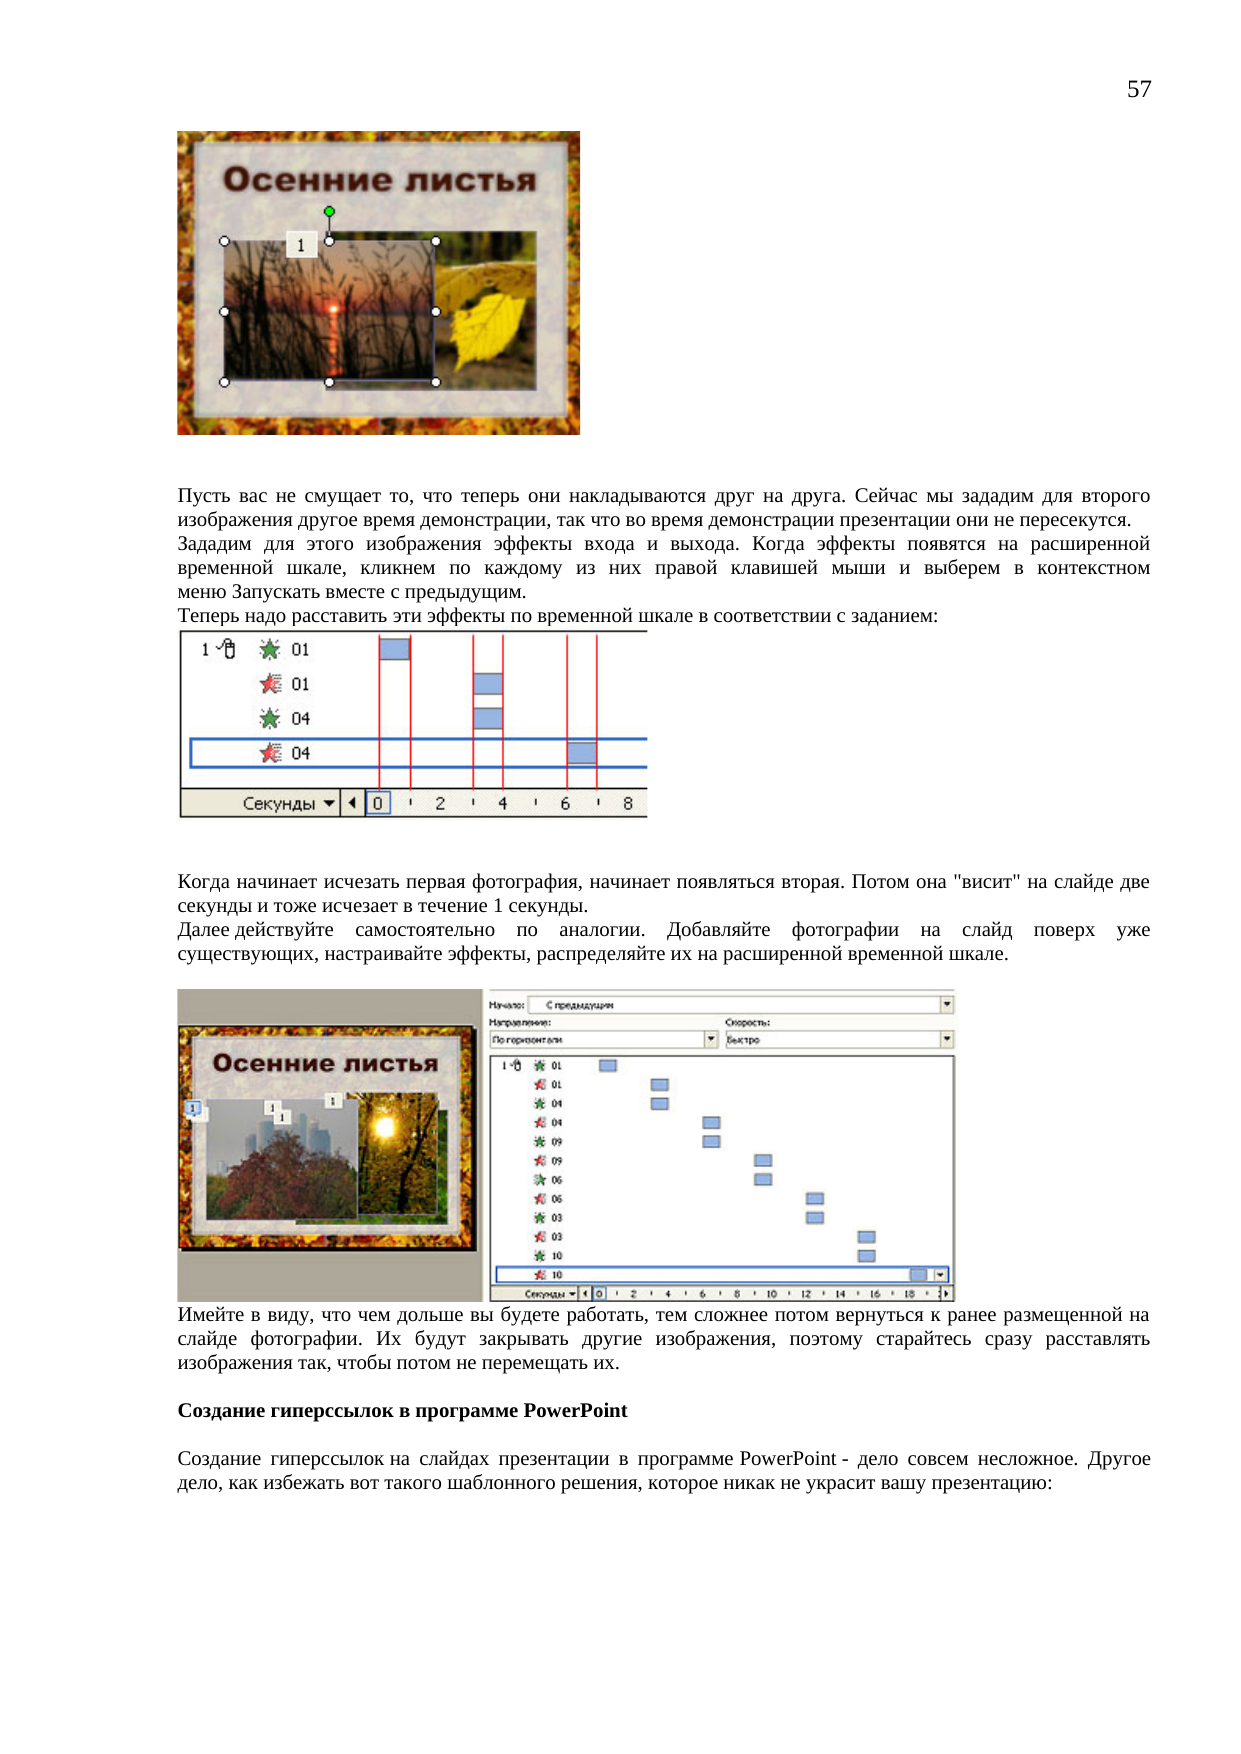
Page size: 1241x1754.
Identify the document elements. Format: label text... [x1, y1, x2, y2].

picture [177, 626, 648, 821]
text Пусть вас не смущает то, что теперь они накладываются друг на друга. Сейчас мы зададим для второго изображения другое время демонстрации, так что во время демонстрации презентации они не пересекутся. [177, 434, 1152, 531]
picture [177, 131, 581, 435]
text Зададим для этого изображения эффекты входа и выхода. Когда эффекты появятся на расширенной временной шкале, кликнем по каждому из них правой клавишей мыши и выберем в контекстном меню Запускать вместе с предыдущим. [177, 531, 1152, 603]
text Создание гиперссылок в программе PowerPoint [177, 1398, 1152, 1422]
text Далее действуйте самостоятельно по аналогии. Добавляйте фотографии на слайд поверх уже существующих, настраивайте эффекты, распределяйте их на расширенной временной шкале. [177, 917, 1152, 965]
text Теперь надо расставить эти эффекты по временной шкале в соответствии с заданием: [177, 603, 1152, 627]
text Имейте в виду, что чем дольше вы будете работать, тем сложнее потом вернуться к ранее размещенной на слайде фотографии. Их будут закрывать другие изображения, поэтому старайтесь сразу расставлять изображения так, чтобы потом не перемещать их. [177, 1302, 1152, 1374]
text Создание гиперссылок на слайдах презентации в программе PowerPoint - дело совсем несложное. Другое дело, как избежать вот такого шаблонного решения, которое никак не украсит вашу презентацию: [177, 1446, 1152, 1494]
picture [177, 989, 959, 1302]
text Когда начинает исчезать первая фотография, начинает появляться вторая. Потом она "висит" на слайде две секунды и тоже исчезает в течение 1 секунды. [177, 821, 1152, 917]
